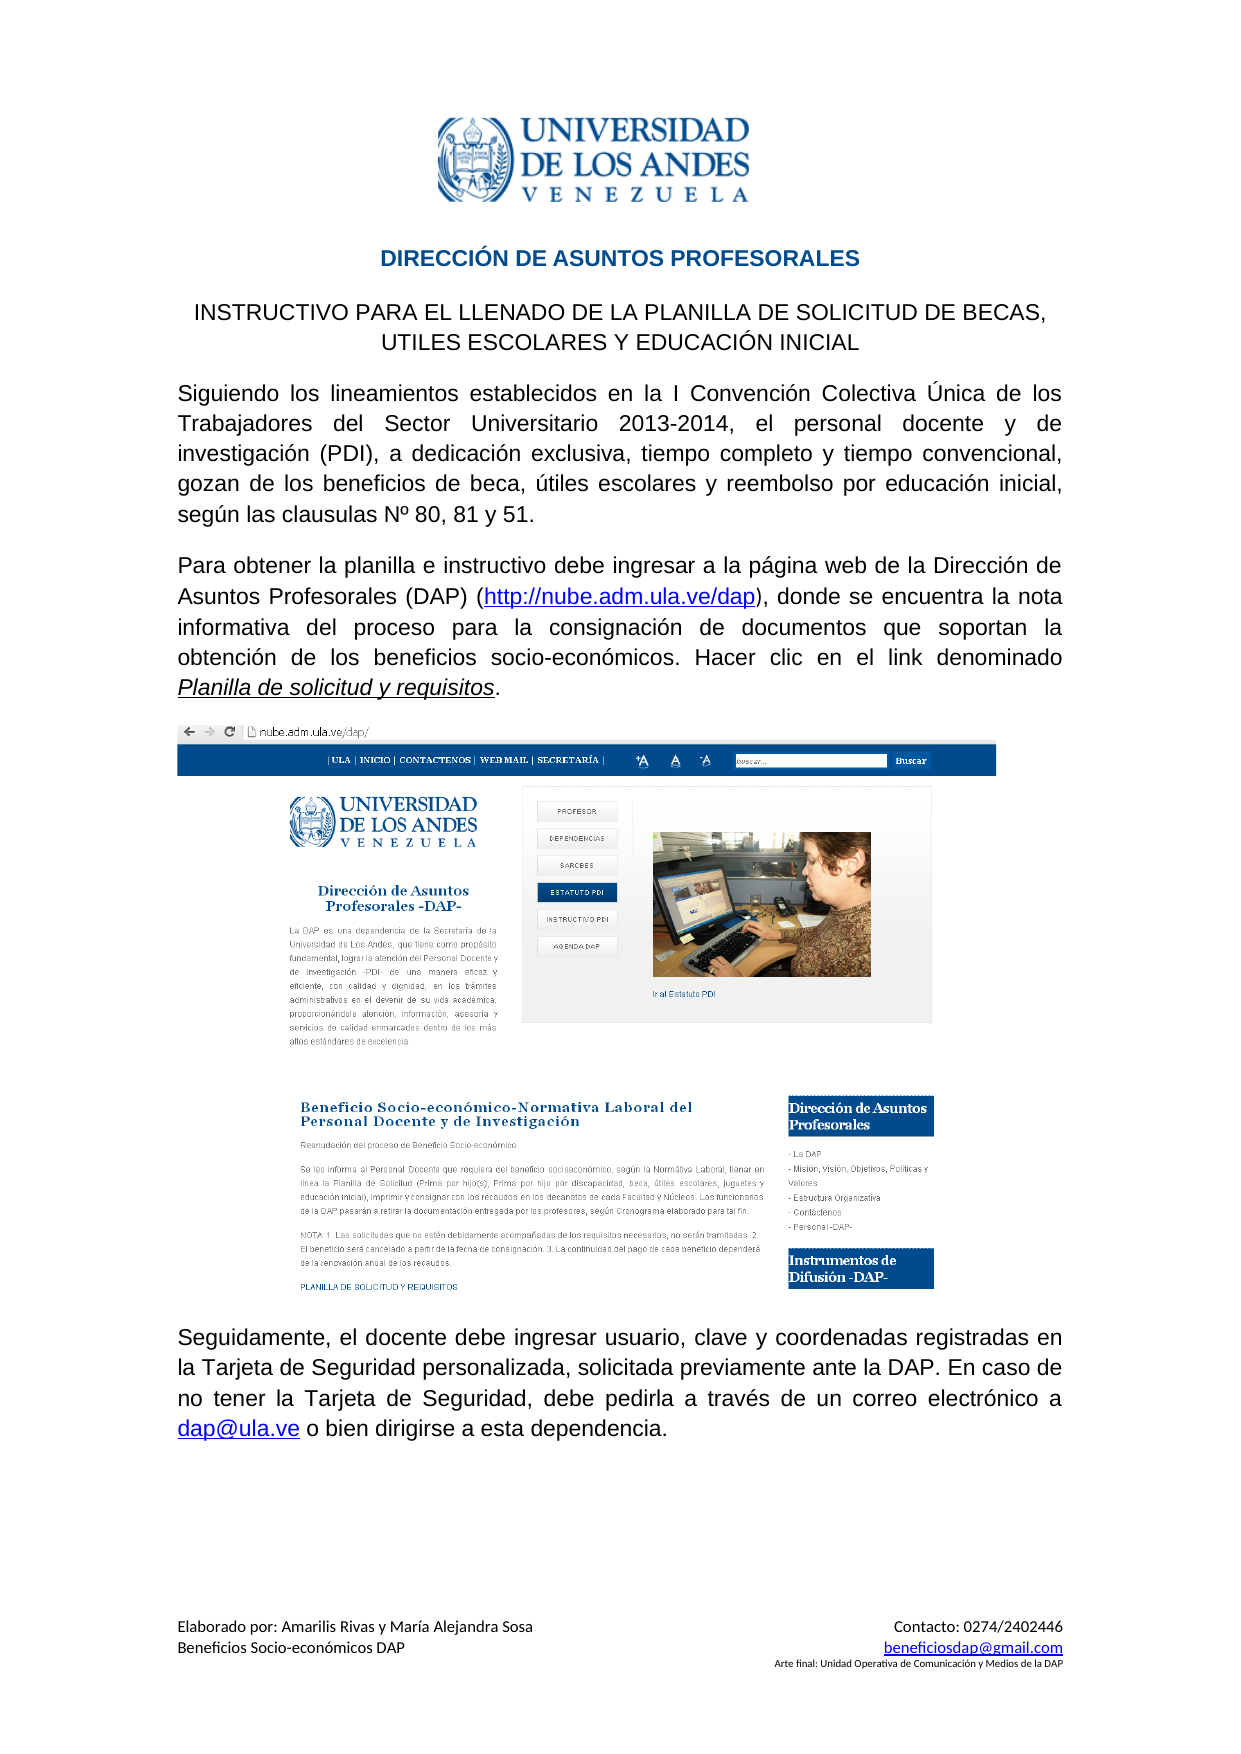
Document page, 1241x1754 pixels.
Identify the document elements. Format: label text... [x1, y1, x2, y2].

text INSTRUCTIVO PARA EL LLENADO DE LA PLANILLA DE SOLICITUD DE BECAS, UTILES ESCOLARES Y EDUCACIÓN INICIAL [177, 298, 1063, 355]
text DIRECCIÓN DE ASUNTOS PROFESORALES [177, 243, 1063, 271]
text Para obtener la planilla e instructivo debe ingresar a la página web de la Dirección de Asuntos Profesorales (DAP) (http://nube.adm.ula.ve/dap), donde se encuentra la nota informativa del proceso para la consignación de documentos que soportan la obtención de los beneficios socio-económicos. Hacer clic en el link denominado Planilla de solicitud y requisitos. [177, 552, 1063, 701]
text Siguiendo los lineamientos establecidos en la I Convención Colectiva Única de los Trabajadores del Sector Universitario 2013-2014, el personal docente y de investigación (PDI), a dedicación exclusiva, tiempo completo y tiempo convencional, gozan de los beneficios de beca, útiles escolares y reembolso por educación inicial, según las clausulas Nº 80, 81 y 51. [177, 380, 1063, 527]
picture [177, 725, 997, 1299]
picture [437, 117, 749, 202]
text Seguidamente, el docente debe ingresar usuario, clave y coordenadas registradas en la Tarjeta de Seguridad personalizada, solicitada previamente ante la DAP. En caso de no tener la Tarjeta de Seguridad, debe pedirla a través de un correo electrónico a dap@ula.ve o bien dirigirse a esta dependencia. [177, 1324, 1063, 1441]
